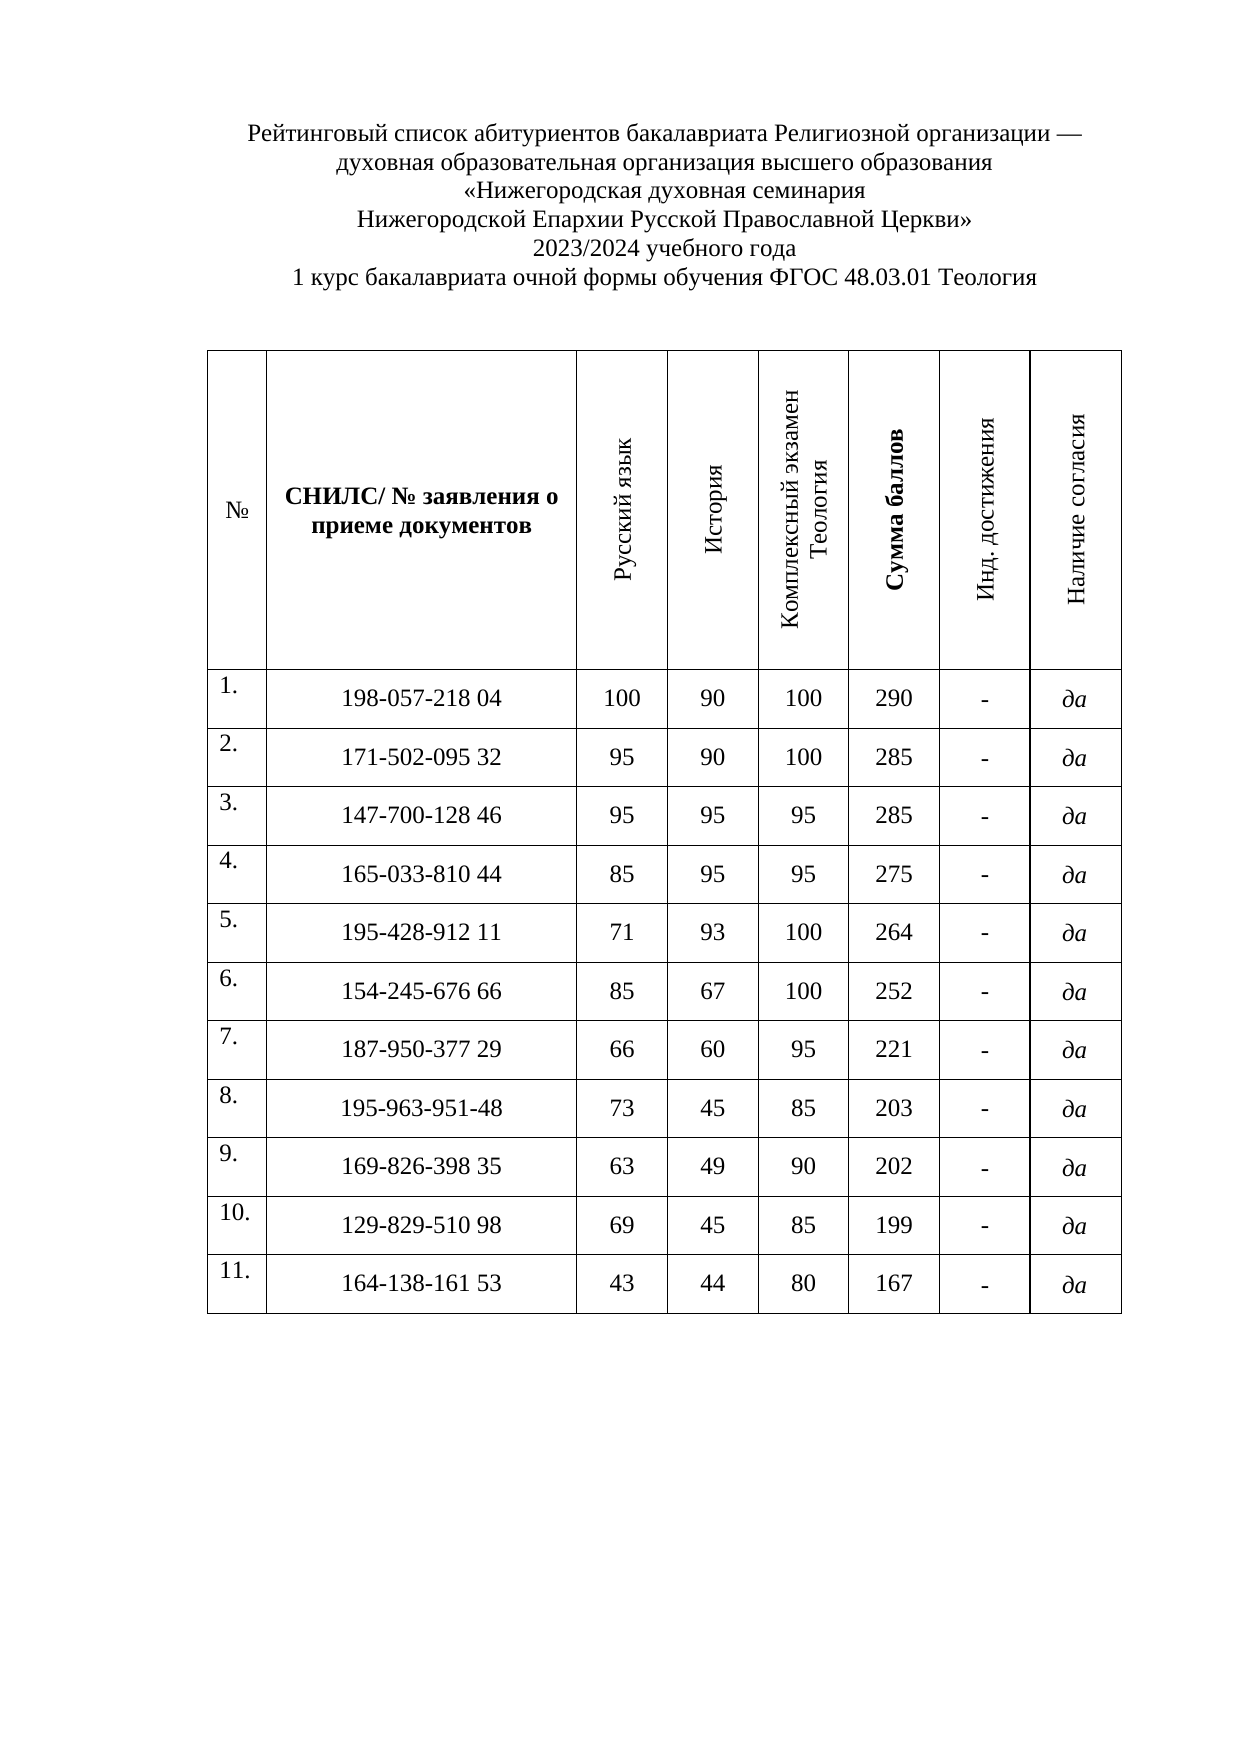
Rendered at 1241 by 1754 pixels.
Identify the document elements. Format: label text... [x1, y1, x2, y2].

table_cell - [940, 1021, 1029, 1079]
table_cell 49 [668, 1138, 758, 1196]
table_cell [208, 1138, 266, 1196]
table_cell - [940, 1138, 1029, 1196]
table_cell 100 [759, 670, 848, 727]
table_cell - [940, 1080, 1029, 1137]
table_cell 63 [577, 1138, 667, 1196]
table_cell 43 [577, 1255, 667, 1313]
table_cell 60 [668, 1021, 758, 1079]
table_cell 290 [849, 670, 939, 727]
table_cell [208, 1021, 266, 1079]
table_cell 195-428-912 11 [267, 904, 576, 962]
table_cell 100 [759, 904, 848, 962]
table_header СНИЛС/ № заявления о приеме документов [267, 351, 576, 669]
table_cell 252 [849, 963, 939, 1020]
table_header История [668, 351, 758, 669]
table_cell да [1031, 1197, 1121, 1254]
table_cell да [1031, 1138, 1121, 1196]
table_cell 73 [577, 1080, 667, 1137]
table_cell [208, 1080, 266, 1137]
table_cell 164-138-161 53 [267, 1255, 576, 1313]
table_cell 90 [759, 1138, 848, 1196]
table_cell 165-033-810 44 [267, 846, 576, 903]
table_cell 95 [577, 729, 667, 786]
table_cell 95 [759, 787, 848, 844]
table_cell 95 [668, 846, 758, 903]
table_cell да [1031, 904, 1121, 962]
table_cell 67 [668, 963, 758, 1020]
table_cell 199 [849, 1197, 939, 1254]
table_cell - [940, 1255, 1029, 1313]
table_header Комплексный экзамен Теология [759, 351, 848, 669]
table_cell 171-502-095 32 [267, 729, 576, 786]
table_cell [208, 846, 266, 903]
table_cell 66 [577, 1021, 667, 1079]
table_cell 100 [577, 670, 667, 727]
table_cell 129-829-510 98 [267, 1197, 576, 1254]
table_cell да [1031, 1021, 1121, 1079]
table_cell 285 [849, 729, 939, 786]
table_cell да [1031, 787, 1121, 844]
table_cell [208, 787, 266, 844]
table_cell - [940, 904, 1029, 962]
table_cell 45 [668, 1080, 758, 1137]
table_cell 85 [577, 963, 667, 1020]
table_cell - [940, 787, 1029, 844]
table_cell 45 [668, 1197, 758, 1254]
table_cell 80 [759, 1255, 848, 1313]
table_cell 85 [759, 1197, 848, 1254]
table_cell [208, 670, 266, 727]
table_cell 44 [668, 1255, 758, 1313]
table_header Рейтинговый список абитуриентов бакалавриата Религиозной организации — духовная образовательная организация высшего образования «Нижегородская духовная семинария Нижегородской Епархии Русской Православной Церкви» 2023/2024 учебного года 1 курс бакалавриата очной формы обучения ФГОС 48.03.01 Теология [200, 118, 1129, 291]
table_cell 90 [668, 670, 758, 727]
table_header Наличие согласия [1031, 351, 1121, 669]
table_cell - [940, 729, 1029, 786]
table_header № [208, 351, 266, 669]
table_cell 95 [759, 846, 848, 903]
table_cell - [940, 846, 1029, 903]
table_cell 147-700-128 46 [267, 787, 576, 844]
table_cell 100 [759, 729, 848, 786]
table_cell 154-245-676 66 [267, 963, 576, 1020]
table_header Русский язык [577, 351, 667, 669]
table_cell да [1031, 1255, 1121, 1313]
table_cell да [1031, 729, 1121, 786]
table_cell 285 [849, 787, 939, 844]
table_cell да [1031, 1080, 1121, 1137]
table_cell 85 [577, 846, 667, 903]
table_cell 100 [759, 963, 848, 1020]
table_cell 264 [849, 904, 939, 962]
table_cell 202 [849, 1138, 939, 1196]
table_cell [208, 1197, 266, 1254]
table_cell [208, 963, 266, 1020]
table_cell 69 [577, 1197, 667, 1254]
table_cell 95 [759, 1021, 848, 1079]
table_cell [208, 904, 266, 962]
table_cell 95 [577, 787, 667, 844]
table_cell 90 [668, 729, 758, 786]
table_cell [208, 1255, 266, 1313]
table_cell - [940, 670, 1029, 727]
table_header Сумма баллов [849, 351, 939, 669]
table_cell - [940, 963, 1029, 1020]
table_cell 203 [849, 1080, 939, 1137]
table_cell 167 [849, 1255, 939, 1313]
table_cell 198-057-218 04 [267, 670, 576, 727]
table_cell да [1031, 963, 1121, 1020]
table_cell 221 [849, 1021, 939, 1079]
table_cell 71 [577, 904, 667, 962]
table_cell 95 [668, 787, 758, 844]
table_cell - [940, 1197, 1029, 1254]
table_cell 169-826-398 35 [267, 1138, 576, 1196]
table_cell да [1031, 846, 1121, 903]
table_cell 195-963-951-48 [267, 1080, 576, 1137]
table_cell 93 [668, 904, 758, 962]
table_cell 187-950-377 29 [267, 1021, 576, 1079]
table_cell 275 [849, 846, 939, 903]
table_cell 85 [759, 1080, 848, 1137]
table_cell да [1031, 670, 1121, 727]
table_cell [208, 729, 266, 786]
table_header Инд. достижения [940, 351, 1029, 669]
